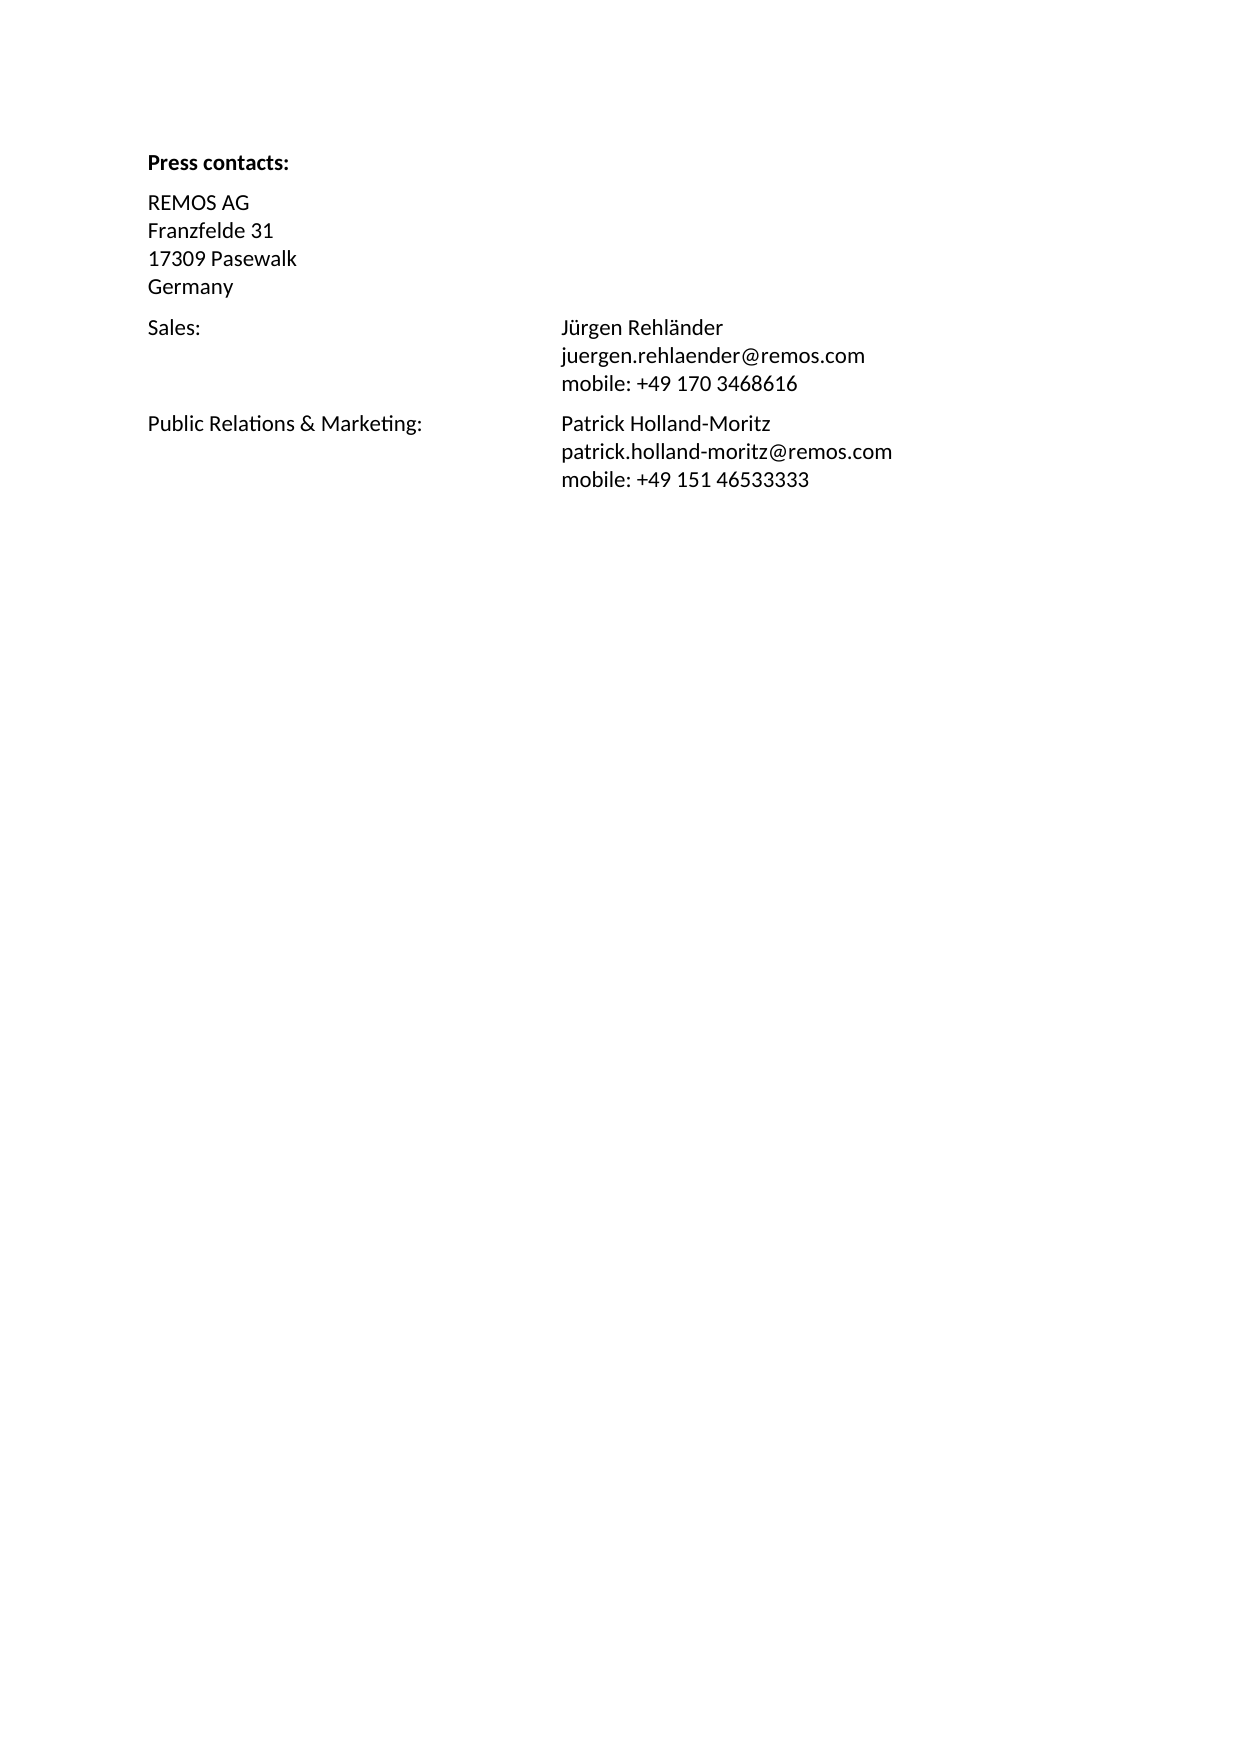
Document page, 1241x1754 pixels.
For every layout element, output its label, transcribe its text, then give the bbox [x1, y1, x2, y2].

text patrick.holland-moritz@remos.com [148, 437, 1093, 465]
text Germany [148, 272, 1093, 300]
text mobile: +49 170 3468616 [148, 369, 1093, 397]
text Franzfelde 31 [148, 216, 1093, 244]
text Public Relations & Marketing: Patrick Holland-Moritz [148, 409, 1093, 437]
text 17309 Pasewalk [148, 244, 1093, 272]
text mobile: +49 151 46533333 [148, 465, 1093, 493]
text Sales: Jürgen Rehländer [148, 313, 1093, 341]
text Press contacts: [148, 148, 1093, 176]
text juergen.rehlaender@remos.com [148, 341, 1093, 369]
text REMOS AG [148, 188, 1093, 216]
